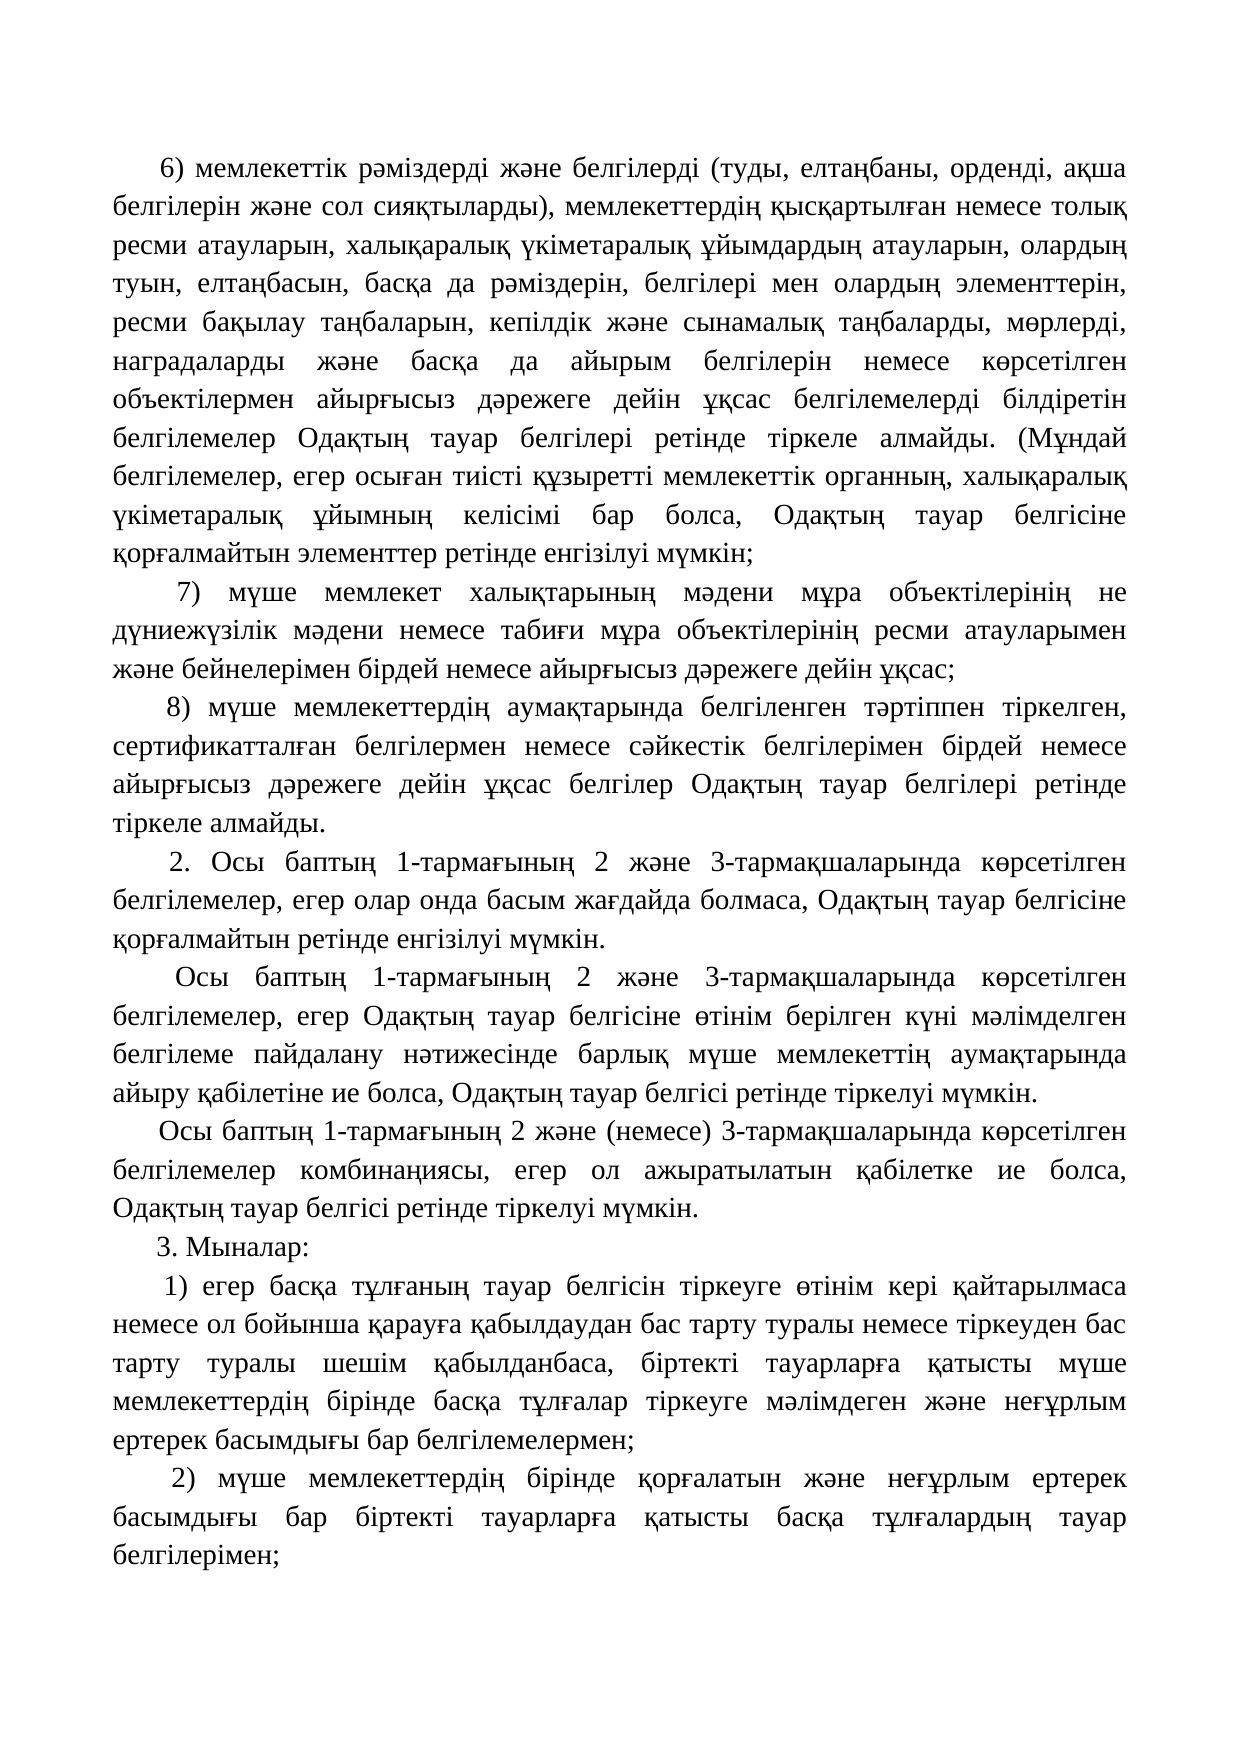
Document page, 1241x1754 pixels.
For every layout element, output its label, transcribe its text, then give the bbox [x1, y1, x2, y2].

text Осы баптың 1-тармағының 2 және (немесе) 3-тармақшаларында көрсетілген белгілемелер комбинаңиясы, егер ол ажыратылатын қабілетке ие болса, Одақтың тауар белгісі ретінде тіркелуі мүмкін. [112, 1113, 1128, 1224]
text 8) мүше мемлекеттердің аумақтарында белгіленген тәртіппен тіркелген, сертификатталған белгілермен немесе сәйкестік белгілерімен бірдей немесе айырғысыз дәрежеге дейін ұқсас белгілер Одақтың тауар белгілері ретінде тіркеле алмайды. [112, 689, 1128, 839]
text Осы баптың 1-тармағының 2 және 3-тармақшаларында көрсетілген белгілемелер, егер Одақтың тауар белгісіне өтінім берілген күні мәлімделген белгілеме пайдалану нәтижесінде барлық мүше мемлекеттің аумақтарында айыру қабілетіне ие болса, Одақтың тауар белгісі ретінде тіркелуі мүмкін. [112, 959, 1128, 1108]
text 1) егер басқа тұлғаның тауар белгісін тіркеуге өтінім кері қайтарылмаса немесе ол бойынша қарауға қабылдаудан бас тарту туралы немесе тіркеуден бас тарту туралы шешім қабылданбаса, біртекті тауарларға қатысты мүше мемлекеттердің бірінде басқа тұлғалар тіркеуге мәлімдеген және неғұрлым ертерек басымдығы бар белгілемелермен; [112, 1268, 1128, 1455]
text 3. Мыналар: [112, 1229, 1128, 1263]
text 2) мүше мемлекеттердің бірінде қорғалатын және неғұрлым ертерек басымдығы бар біртекті тауарларға қатысты басқа тұлғалардың тауар белгілерімен; [112, 1460, 1128, 1571]
text 2. Осы баптың 1-тармағының 2 және 3-тармақшаларында көрсетілген белгілемелер, егер олар онда басым жағдайда болмаса, Одақтың тауар белгісіне қорғалмайтын ретінде енгізілуі мүмкін. [112, 844, 1128, 954]
text 7) мүше мемлекет халықтарының мәдени мұра объектілерінің не дүниежүзілік мәдени немесе табиғи мұра объектілерінің ресми атауларымен және бейнелерімен бірдей немесе айырғысыз дәрежеге дейін ұқсас; [112, 574, 1128, 684]
text 6) мемлекеттік рәміздерді және белгілерді (туды, елтаңбаны, орденді, ақша белгілерін және сол сияқтыларды), мемлекеттердің қысқартылған немесе толық ресми атауларын, халықаралық үкіметаралық ұйымдардың атауларын, олардың туын, елтаңбасын, басқа да рәміздерін, белгілері мен олардың элементтерін, ресми бақылау таңбаларын, кепілдік және сынамалық таңбаларды, мөрлерді, наградаларды және басқа да айырым белгілерін немесе көрсетілген объектілермен айырғысыз дәрежеге дейін ұқсас белгілемелерді білдіретін белгілемелер Одақтың тауар белгілері ретінде тіркеле алмайды. (Мұндай белгілемелер, егер осыған тиісті құзыретті мемлекеттік органның, халықаралық үкіметаралық ұйымның келісімі бар болса, Одақтың тауар белгісіне қорғалмайтын элементтер ретінде енгізілуі мүмкін; [112, 150, 1128, 569]
